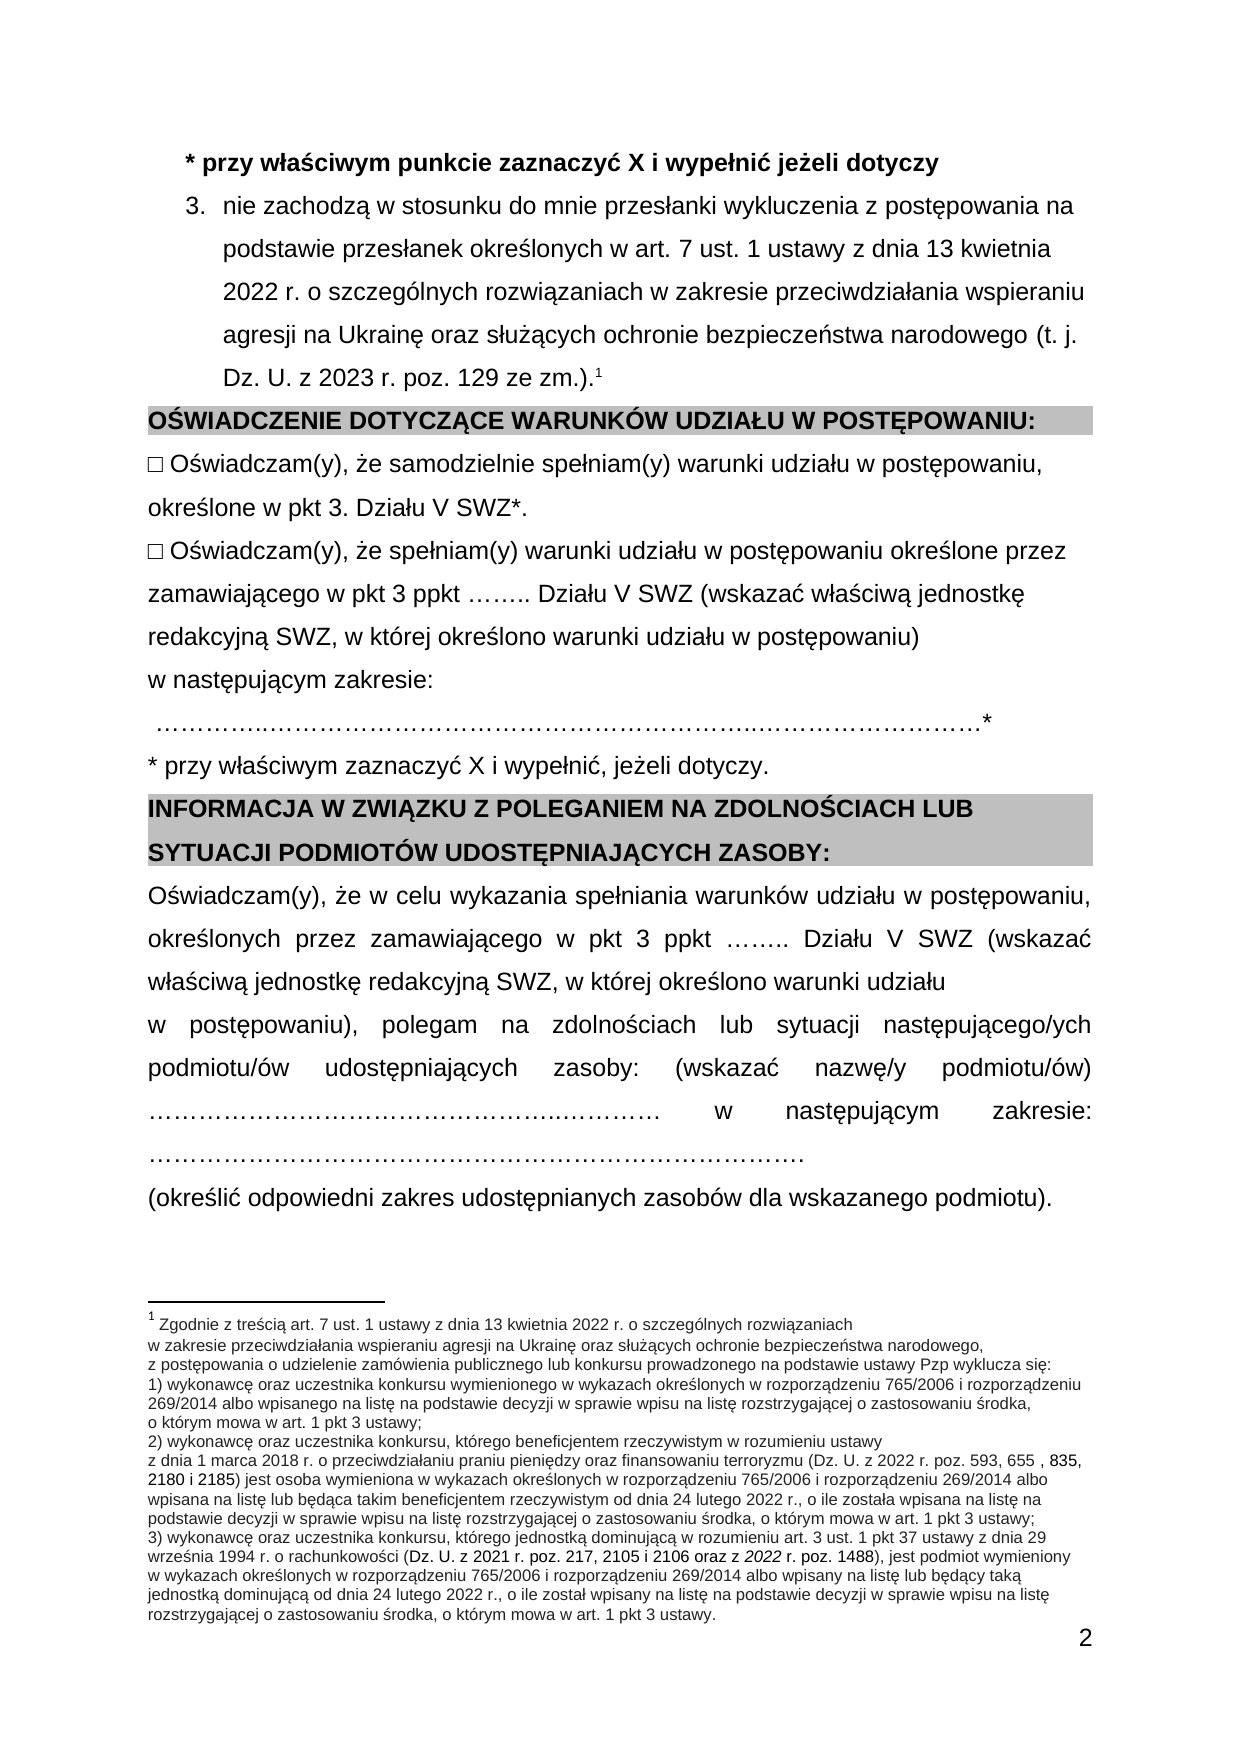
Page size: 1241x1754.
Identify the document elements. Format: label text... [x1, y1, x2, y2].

text OŚWIADCZENIE DOTYCZĄCE WARUNKÓW UDZIAŁU W POSTĘPOWANIU: [148, 406, 1093, 435]
text w postępowaniu), polegam na zdolnościach lub sytuacji następującego/ych podmiotu/ów udostępniających zasoby: (wskazać nazwę/y podmiotu/ów)…………………………………………..………… w następującym zakresie: ……………………………………………………………………. [148, 1010, 1093, 1168]
text □ Oświadczam(y), że spełniam(y) warunki udziału w postępowaniu określone przez zamawiającego w pkt 3 ppkt …….. Działu V SWZ (wskazać właściwą jednostkę redakcyjną SWZ, w której określono warunki udziału w postępowaniu) w następującym zakresie: [148, 536, 1093, 694]
text (określić odpowiedni zakres udostępnianych zasobów dla wskazanego podmiotu). [148, 1183, 1093, 1211]
text □ Oświadczam(y), że samodzielnie spełniam(y) warunki udziału w postępowaniu, określone w pkt 3. Działu V SWZ*. [148, 449, 1093, 521]
text …………..…………………………………………………..………………………* [148, 708, 1093, 737]
text Oświadczam(y), że w celu wykazania spełniania warunków udziału w postępowaniu, określonych przez zamawiającego w pkt 3 ppkt …….. Działu V SWZ (wskazać właściwą jednostkę redakcyjną SWZ, w której określono warunki udziału [148, 881, 1093, 996]
text * przy właściwym zaznaczyć X i wypełnić, jeżeli dotyczy. [148, 751, 1093, 780]
text * przy właściwym punkcie zaznaczyć X i wypełnić jeżeli dotyczy [148, 148, 1093, 176]
text INFORMACJA W ZWIĄZKU Z POLEGANIEM NA ZDOLNOŚCIACH LUB SYTUACJI PODMIOTÓW UDOSTĘPNIAJĄCYCH ZASOBY: [148, 794, 1093, 866]
list nie zachodzą w stosunku do mnie przesłanki wykluczenia z postępowania na podstawie przesłanek określonych w art. 7 ust. 1 ustawy z dnia 13 kwietnia 2022 r. o szczególnych rozwiązaniach w zakresie przeciwdziałania wspieraniu agresji na Ukrainę oraz służących ochronie bezpieczeństwa narodowego (t. j. Dz. U. z 2023 r. poz. 129 ze zm.). [185, 191, 1093, 392]
